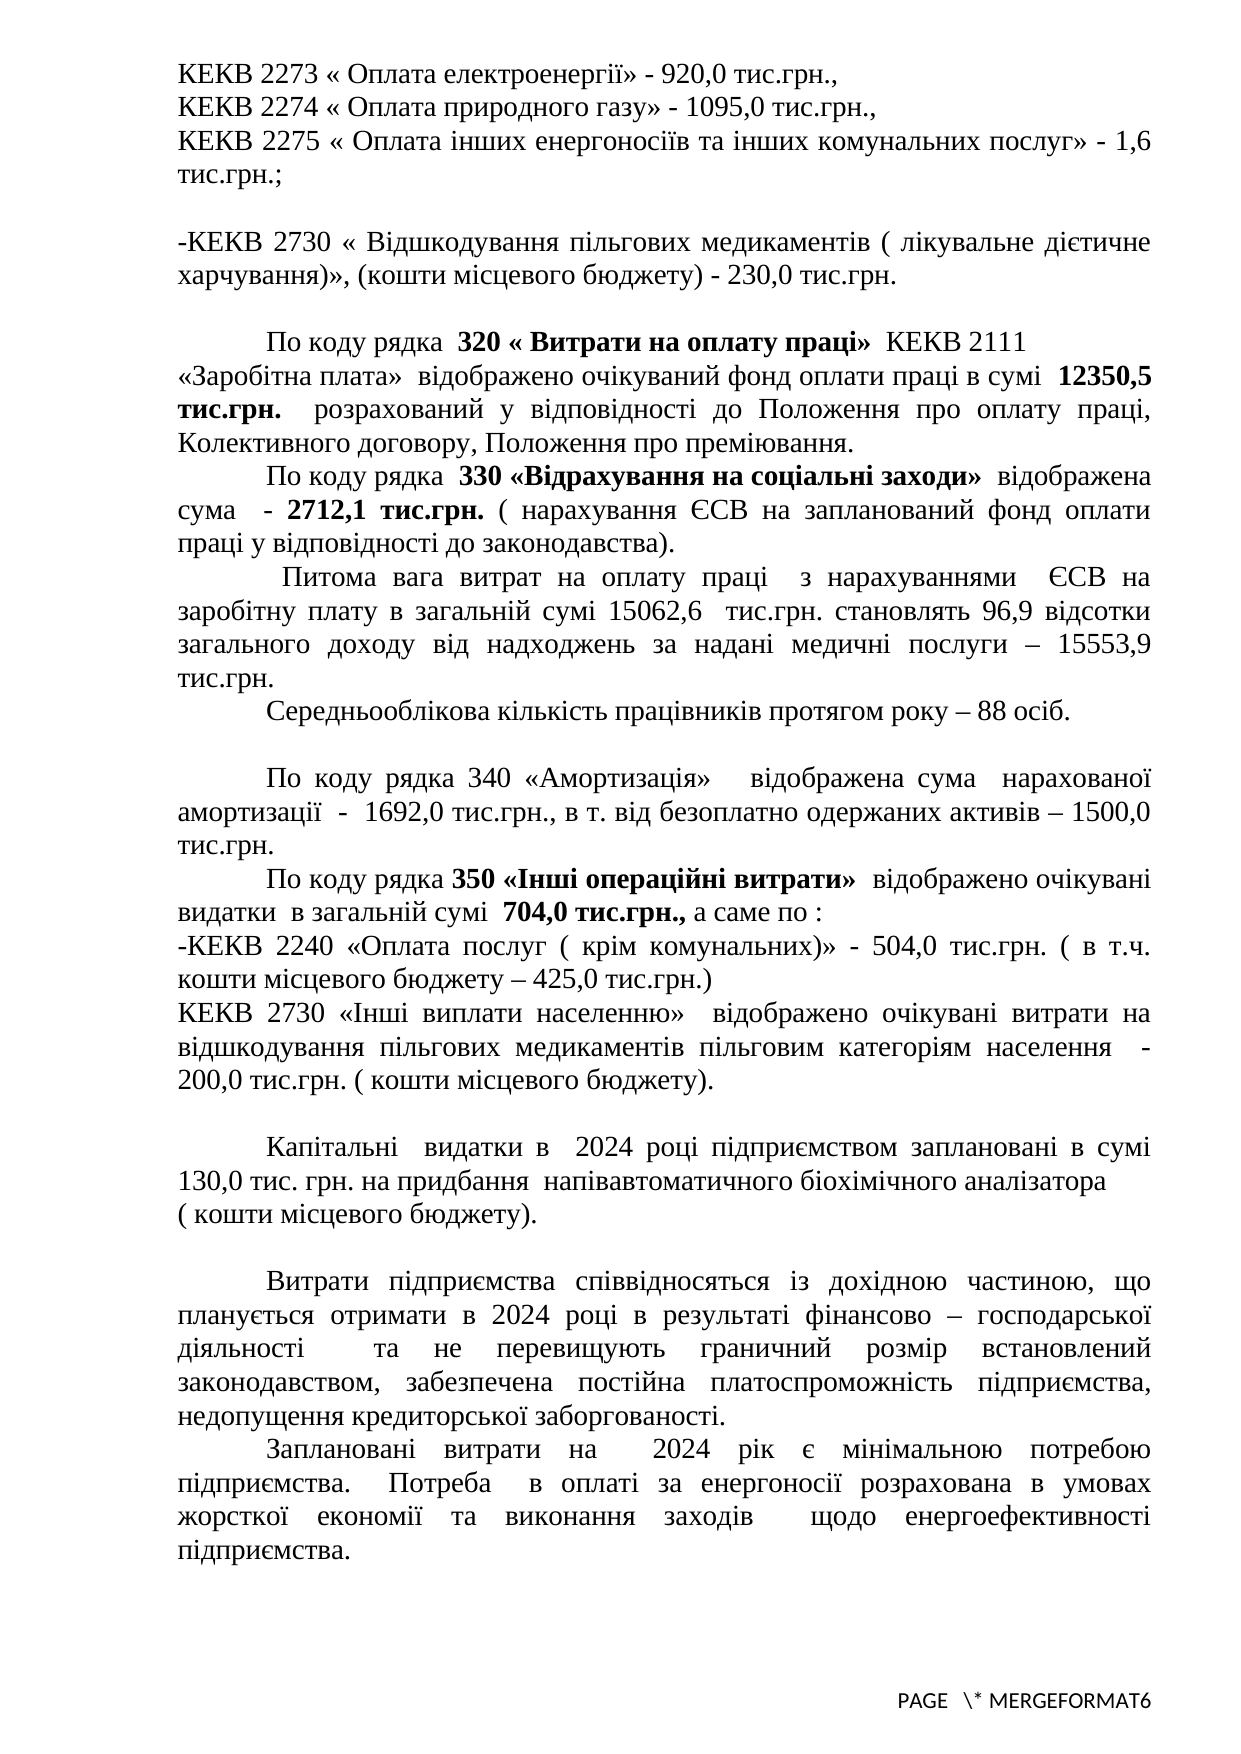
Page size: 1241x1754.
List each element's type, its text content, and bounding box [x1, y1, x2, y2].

text По коду рядка 340 «Амортизація» відображена сума нарахованої амортизації - 1692,0 тис.грн., в т. від безоплатно одержаних активів – 1500,0 тис.грн. [177, 760, 1152, 861]
text По коду рядка 330 «Відрахування на соціальні заходи» відображена сума - 2712,1 тис.грн. ( нарахування ЄСВ на запланований фонд оплати праці у відповідності до законодавства). [177, 458, 1152, 559]
text Питома вага витрат на оплату праці з нарахуваннями ЄСВ на заробітну плату в загальній сумі 15062,6 тис.грн. становлять 96,9 відсотки загального доходу від надходжень за надані медичні послуги – 15553,9 тис.грн. [177, 559, 1152, 693]
text ( кошти місцевого бюджету). [177, 1196, 1152, 1230]
text Середньооблікова кількість працівників протягом року – 88 осіб. [177, 693, 1152, 727]
text КЕКВ 2730 «Інші виплати населенню» відображено очікувані витрати на відшкодування пільгових медикаментів пільговим категоріям населення - 200,0 тис.грн. ( кошти місцевого бюджету). [177, 995, 1152, 1096]
text КЕКВ 2275 « Оплата інших енергоносіїв та інших комунальних послуг» - 1,6 тис.грн.; [177, 123, 1152, 190]
text Капітальні видатки в 2024 році підприємством заплановані в сумі 130,0 тис. грн. на придбання напівавтоматичного біохімічного аналізатора [177, 1129, 1152, 1196]
text «Заробітна плата» відображено очікуваний фонд оплати праці в сумі 12350,5 тис.грн. розрахований у відповідності до Положення про оплату праці, Колективного договору, Положення про преміювання. [177, 358, 1152, 458]
text По коду рядка 320 « Витрати на оплату праці» КЕКВ 2111 [177, 324, 1152, 358]
text -КЕКВ 2730 « Відшкодування пільгових медикаментів ( лікувальне дієтичне харчування)», (кошти місцевого бюджету) - 230,0 тис.грн. [177, 224, 1152, 291]
text КЕКВ 2274 « Оплата природного газу» - 1095,0 тис.грн., [177, 89, 1152, 123]
text По коду рядка 350 «Інші операційні витрати» відображено очікувані видатки в загальній сумі 704,0 тис.грн., а саме по : [177, 861, 1152, 928]
text Витрати підприємства співвідносяться із дохідною частиною, що планується отримати в 2024 році в результаті фінансово – господарської діяльності та не перевищують граничний розмір встановлений законодавством, забезпечена постійна платоспроможність підприємства, недопущення кредиторської заборгованості. [177, 1263, 1152, 1431]
text КЕКВ 2273 « Оплата електроенергії» - 920,0 тис.грн., [177, 56, 1152, 89]
text -КЕКВ 2240 «Оплата послуг ( крім комунальних)» - 504,0 тис.грн. ( в т.ч. кошти місцевого бюджету – 425,0 тис.грн.) [177, 928, 1152, 995]
text Заплановані витрати на 2024 рік є мінімальною потребою підприємства. Потреба в оплаті за енергоносії розрахована в умовах жорсткої економії та виконання заходів щодо енергоефективності підприємства. [177, 1431, 1152, 1565]
